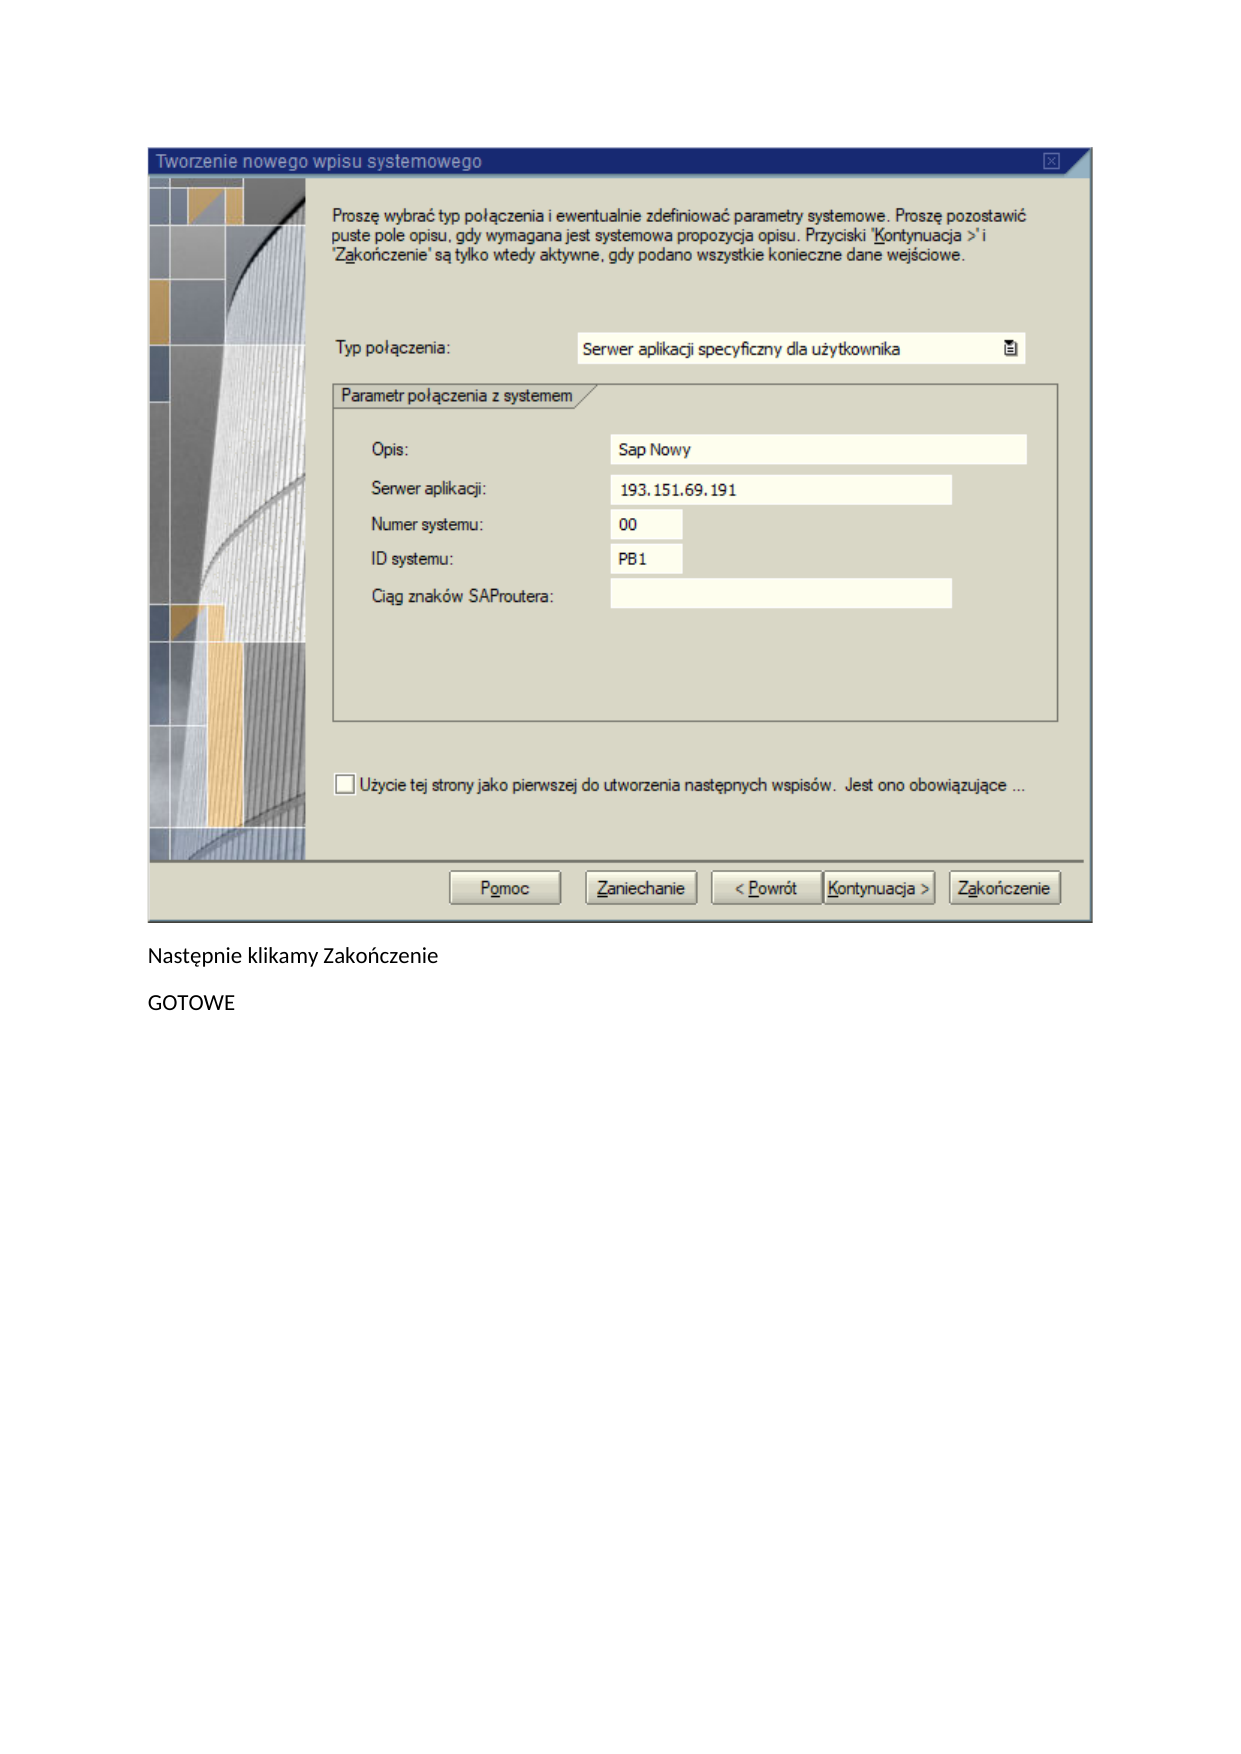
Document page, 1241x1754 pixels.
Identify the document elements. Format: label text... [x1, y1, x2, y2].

text Następnie klikamy Zakończenie [148, 941, 1093, 969]
text GOTOWE [148, 988, 1093, 1016]
picture [147, 147, 1093, 923]
